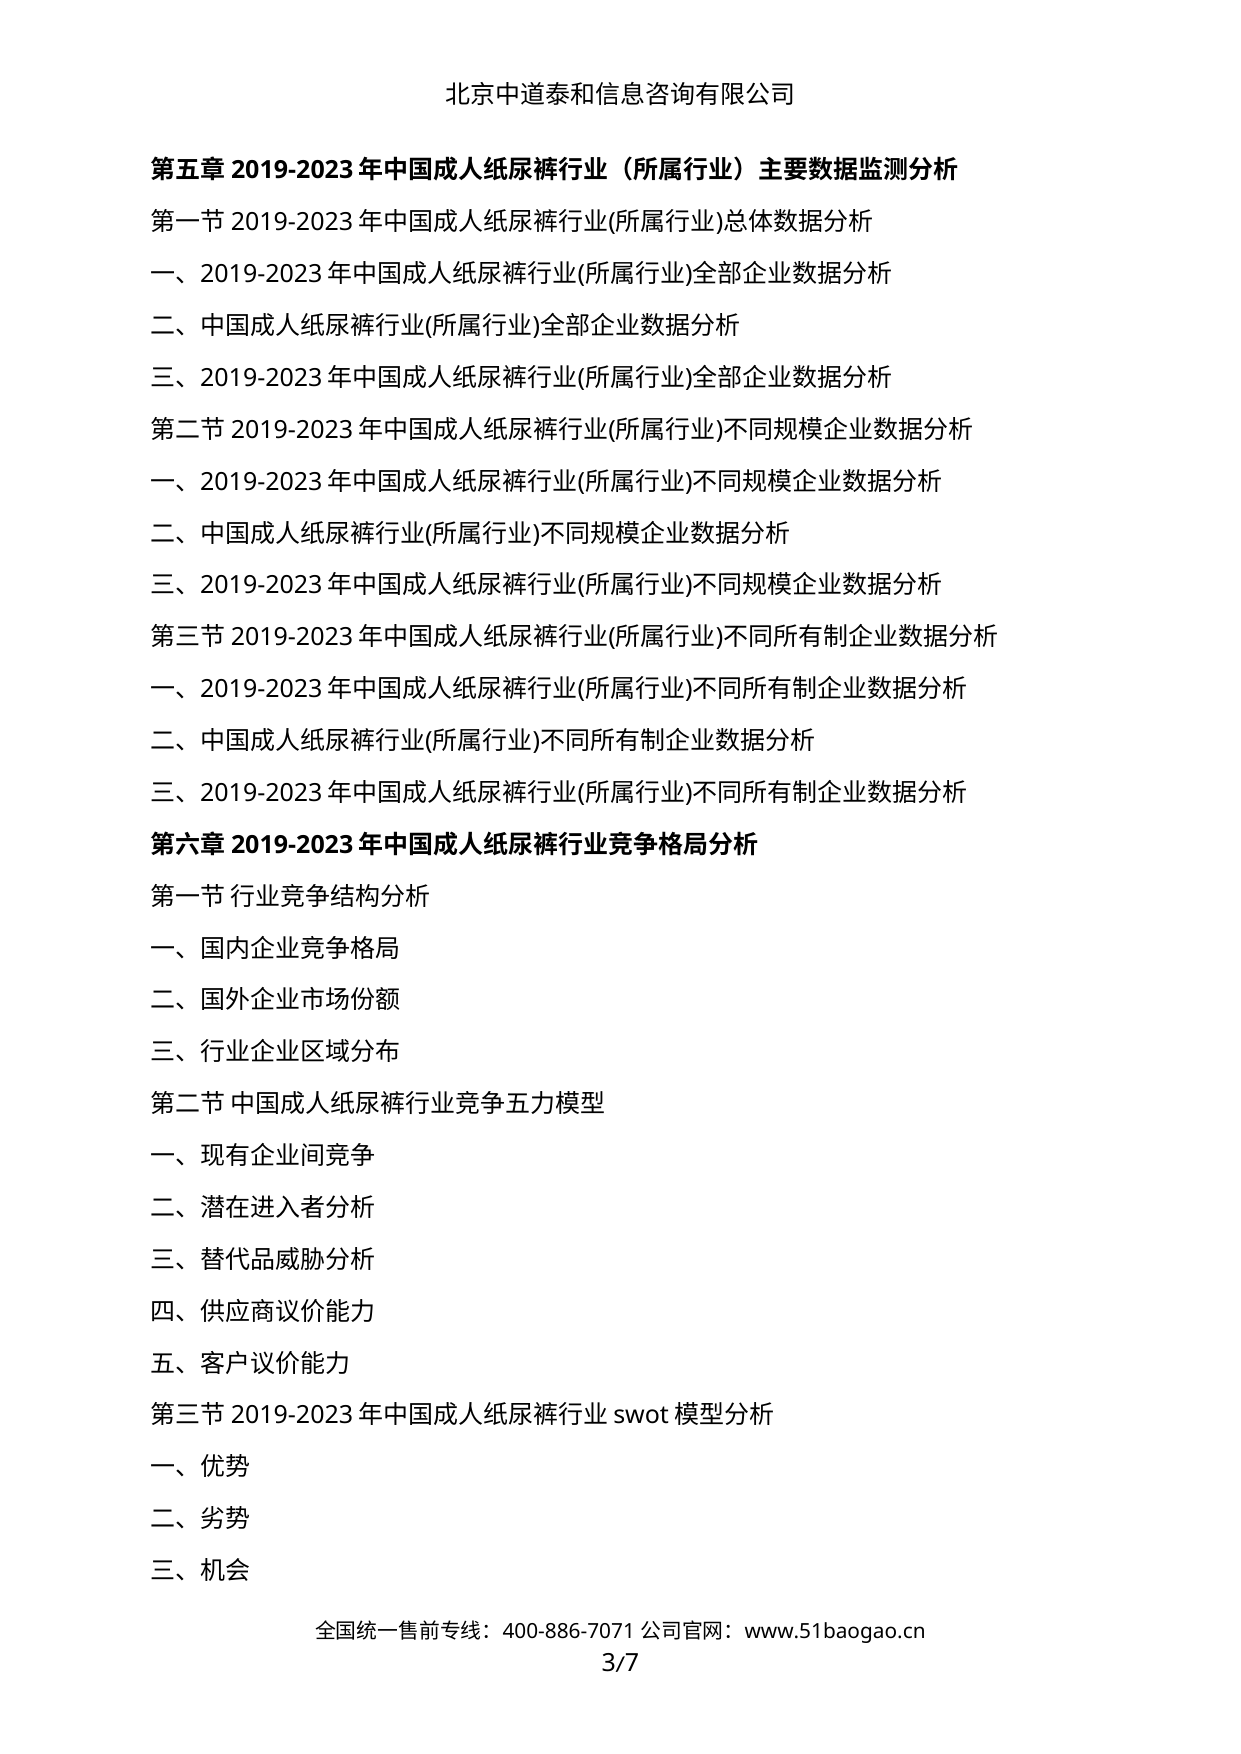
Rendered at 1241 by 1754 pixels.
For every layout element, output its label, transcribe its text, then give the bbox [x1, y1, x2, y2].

text 二、劣势 [150, 1499, 1090, 1535]
text 五、客户议价能力 [150, 1343, 1090, 1379]
text 二、中国成人纸尿裤行业(所属行业)不同所有制企业数据分析 [150, 721, 1090, 757]
text 第二节 2019-2023年中国成人纸尿裤行业(所属行业)不同规模企业数据分析 [150, 409, 1090, 446]
text 一、现有企业间竞争 [150, 1136, 1090, 1172]
text 一、2019-2023年中国成人纸尿裤行业(所属行业)不同规模企业数据分析 [150, 461, 1090, 497]
text 一、国内企业竞争格局 [150, 928, 1090, 964]
text 二、中国成人纸尿裤行业(所属行业)全部企业数据分析 [150, 306, 1090, 342]
text 二、国外企业市场份额 [150, 980, 1090, 1016]
text 三、2019-2023年中国成人纸尿裤行业(所属行业)不同所有制企业数据分析 [150, 772, 1090, 809]
text 四、供应商议价能力 [150, 1291, 1090, 1327]
text 一、2019-2023年中国成人纸尿裤行业(所属行业)全部企业数据分析 [150, 254, 1090, 290]
text 三、机会 [150, 1551, 1090, 1587]
text 第六章 2019-2023年中国成人纸尿裤行业竞争格局分析 [150, 824, 1090, 861]
text 第三节 2019-2023年中国成人纸尿裤行业(所属行业)不同所有制企业数据分析 [150, 617, 1090, 653]
text 第三节 2019-2023年中国成人纸尿裤行业swot模型分析 [150, 1395, 1090, 1431]
text 一、2019-2023年中国成人纸尿裤行业(所属行业)不同所有制企业数据分析 [150, 669, 1090, 705]
text 第一节 行业竞争结构分析 [150, 876, 1090, 912]
text 一、优势 [150, 1447, 1090, 1483]
text 三、行业企业区域分布 [150, 1032, 1090, 1068]
text 二、潜在进入者分析 [150, 1187, 1090, 1224]
text 第一节 2019-2023年中国成人纸尿裤行业(所属行业)总体数据分析 [150, 202, 1090, 238]
text 三、2019-2023年中国成人纸尿裤行业(所属行业)不同规模企业数据分析 [150, 565, 1090, 601]
text 二、中国成人纸尿裤行业(所属行业)不同规模企业数据分析 [150, 513, 1090, 549]
text 三、替代品威胁分析 [150, 1239, 1090, 1276]
text 三、2019-2023年中国成人纸尿裤行业(所属行业)全部企业数据分析 [150, 357, 1090, 394]
text 第五章 2019-2023年中国成人纸尿裤行业（所属行业）主要数据监测分析 [150, 150, 1090, 186]
text 第二节 中国成人纸尿裤行业竞争五力模型 [150, 1084, 1090, 1120]
